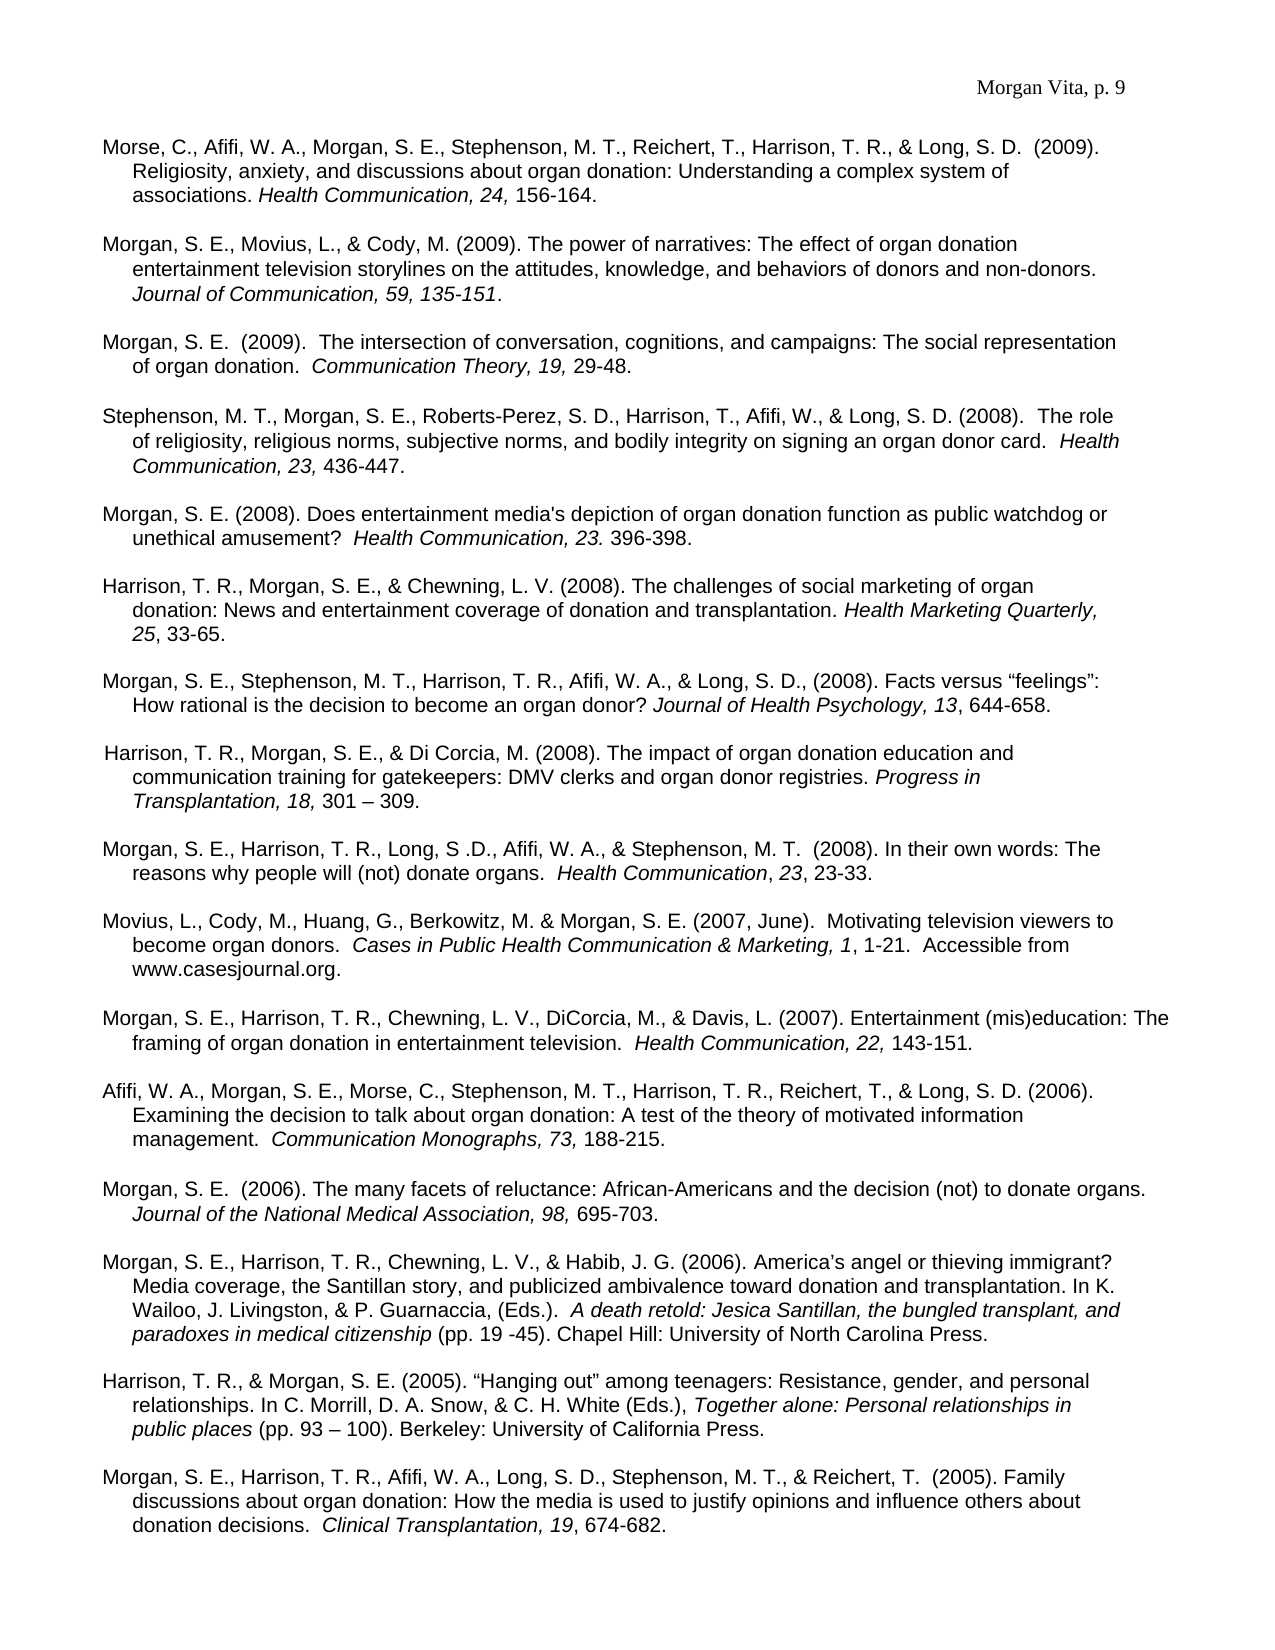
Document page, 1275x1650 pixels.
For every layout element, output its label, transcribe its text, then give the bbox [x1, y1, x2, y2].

text Morse, C., Afifi, W. A., Morgan, S. E., Stephenson, M. T., Reichert, T., Harrison, T. R., & Long, S. D. (2009). Religiosity, anxiety, and discussions about organ donation: Understanding a complex system of associations. Health Communication, 24, 156-164. [102, 135, 1125, 207]
text Harrison, T. R., & Morgan, S. E. (2005). “Hanging out” among teenagers: Resistance, gender, and personal relationships. In C. Morrill, D. A. Snow, & C. H. White (Eds.), Together alone: Personal relationships in public places (pp. 93 – 100). Berkeley: University of California Press. [102, 1369, 1125, 1441]
text Morgan, S. E., Harrison, T. R., Afifi, W. A., Long, S. D., Stephenson, M. T., & Reichert, T. (2005). Family discussions about organ donation: How the media is used to justify opinions and influence others about donation decisions. Clinical Transplantation, 19, 674-682. [102, 1465, 1125, 1537]
text Stephenson, M. T., Morgan, S. E., Roberts-Perez, S. D., Harrison, T., Afifi, W., & Long, S. D. (2008). The role of religiosity, religious norms, subjective norms, and bodily integrity on signing an organ donor card. Health Communication, 23, 436-447. [102, 403, 1125, 478]
text Morgan, S. E. (2008). Does entertainment media's depiction of organ donation function as public watchdog or unethical amusement? Health Communication, 23. 396-398. [102, 502, 1125, 549]
text Movius, L., Cody, M., Huang, G., Berkowitz, M. & Morgan, S. E. (2007, June). Motivating television viewers to become organ donors. Cases in Public Health Communication & Marketing, 1, 1-21. Accessible from www.casesjournal.org. [102, 909, 1125, 981]
text Harrison, T. R., Morgan, S. E., & Chewning, L. V. (2008). The challenges of social marketing of organ donation: News and entertainment coverage of donation and transplantation. Health Marketing Quarterly, 25, 33-65. [102, 573, 1125, 645]
text Morgan, S. E., Harrison, T. R., Chewning, L. V., & Habib, J. G. (2006). America’s angel or thieving immigrant? Media coverage, the Santillan story, and publicized ambivalence toward donation and transplantation. In K. Wailoo, J. Livingston, & P. Guarnaccia, (Eds.). A death retold: Jesica Santillan, the bungled transplant, and paradoxes in medical citizenship (pp. 19 -45). Chapel Hill: University of North Carolina Press. [102, 1249, 1125, 1345]
text Afifi, W. A., Morgan, S. E., Morse, C., Stephenson, M. T., Harrison, T. R., Reichert, T., & Long, S. D. (2006). Examining the decision to talk about organ donation: A test of the theory of motivated information management. Communication Monographs, 73, 188-215. [102, 1079, 1125, 1151]
text Harrison, T. R., Morgan, S. E., & Di Corcia, M. (2008). The impact of organ donation education and communication training for gatekeepers: DMV clerks and organ donor registries. Progress in Transplantation, 18, 301 – 309. [104, 741, 1125, 813]
text Morgan, S. E., Harrison, T. R., Long, S .D., Afifi, W. A., & Stephenson, M. T. (2008). In their own words: The reasons why people will (not) donate organs. Health Communication, 23, 23-33. [102, 837, 1125, 885]
text Morgan, S. E., Harrison, T. R., Chewning, L. V., DiCorcia, M., & Davis, L. (2007). Entertainment (mis)education: The framing of organ donation in entertainment television. Health Communication, 22, 143-151. [102, 1005, 1182, 1055]
text Morgan, S. E. (2009). The intersection of conversation, cognitions, and campaigns: The social representation of organ donation. Communication Theory, 19, 29-48. [102, 330, 1125, 378]
text Morgan, S. E., Stephenson, M. T., Harrison, T. R., Afifi, W. A., & Long, S. D., (2008). Facts versus “feelings”: How rational is the decision to become an organ donor? Journal of Health Psychology, 13, 644-658. [102, 669, 1125, 717]
text Morgan, S. E. (2006). The many facets of reluctance: African-Americans and the decision (not) to donate organs. Journal of the National Medical Association, 98, 695-703. [102, 1176, 1182, 1226]
text Morgan, S. E., Movius, L., & Cody, M. (2009). The power of narratives: The effect of organ donation entertainment television storylines on the attitudes, knowledge, and behaviors of donors and non-donors. Journal of Communication, 59, 135-151. [102, 231, 1125, 306]
